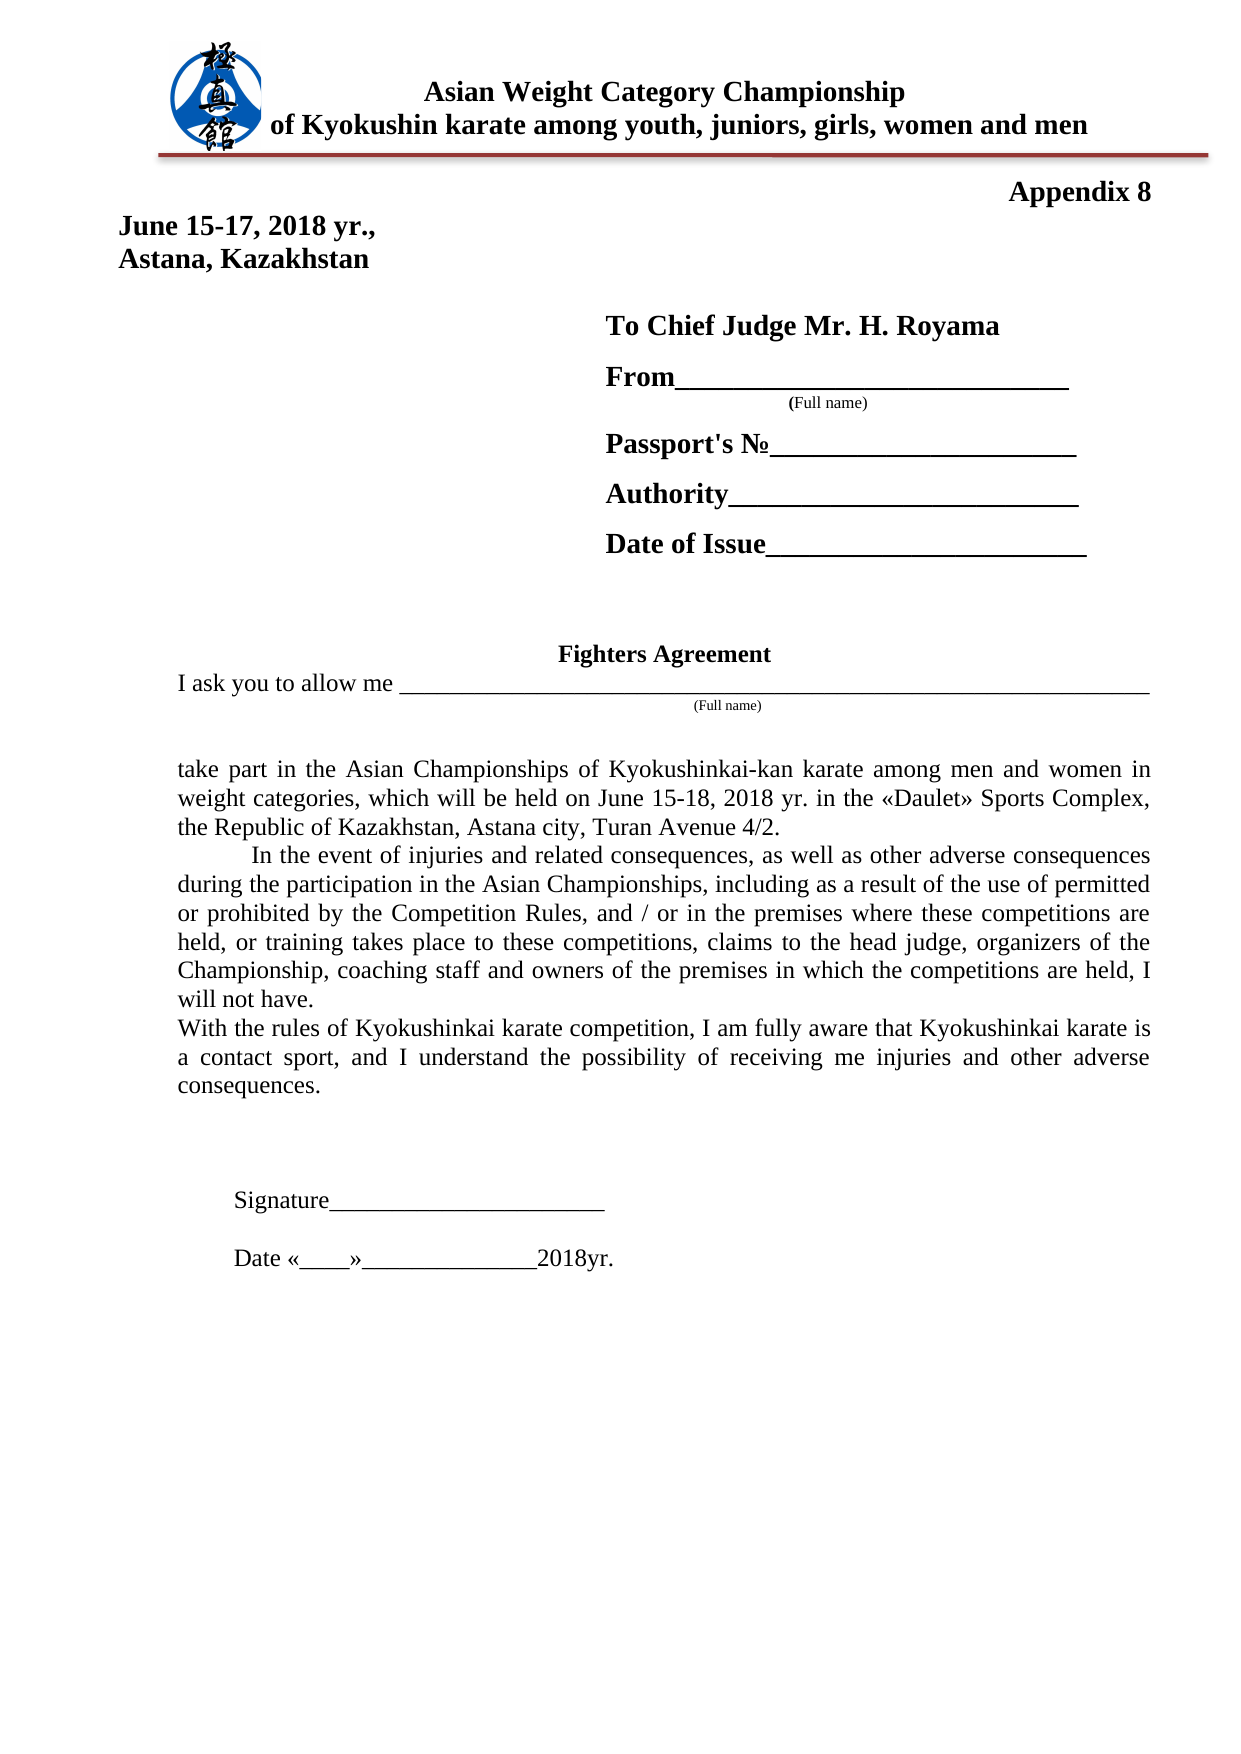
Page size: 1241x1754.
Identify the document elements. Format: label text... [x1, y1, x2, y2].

text With the rules of Kyokushinkai karate competition, I am fully aware that Kyokushinkai karate is a contact sport, and I understand the possibility of receiving me injuries and other adverse consequences. [177, 1013, 1152, 1099]
text Signature______________________ [177, 1185, 1152, 1214]
text To Chief Judge Mr. H. Royama [605, 308, 1152, 342]
text Authority________________________ [532, 476, 1152, 510]
text Date of Issue______________________ [532, 527, 1152, 560]
text Passport's №_____________________ [605, 426, 1152, 459]
text Astana, Kazakhstan [118, 241, 1152, 275]
text In the event of injuries and related consequences, as well as other adverse consequences during the participation in the Asian Championships, including as a result of the use of permitted or prohibited by the Competition Rules, and / or in the premises where these competitions are held, or training takes place to these competitions, claims to the head judge, organizers of the Championship, coaching staff and owners of the premises in which the competitions are held, I will not have. [177, 840, 1152, 1013]
text Fighters Agreement [177, 639, 1152, 668]
text From___________________________ [605, 359, 1152, 392]
text Appendix 8 [177, 174, 1152, 208]
picture [169, 41, 262, 150]
text June 15-17, 2018 yr., [118, 208, 1152, 241]
text I ask you to allow me ____________________________________________________________ [177, 668, 1152, 697]
text Date «____»______________2018yr. [177, 1243, 1152, 1272]
text take part in the Asian Championships of Kyokushinkai-kan karate among men and women in weight categories, which will be held on June 15-18, 2018 yr. in the «Daulet» Sports Complex, the Republic of Kazakhstan, Astana city, Turan Avenue 4/2. [177, 754, 1152, 840]
text (Full name) [620, 697, 1152, 725]
text (Full name) [753, 392, 1152, 426]
